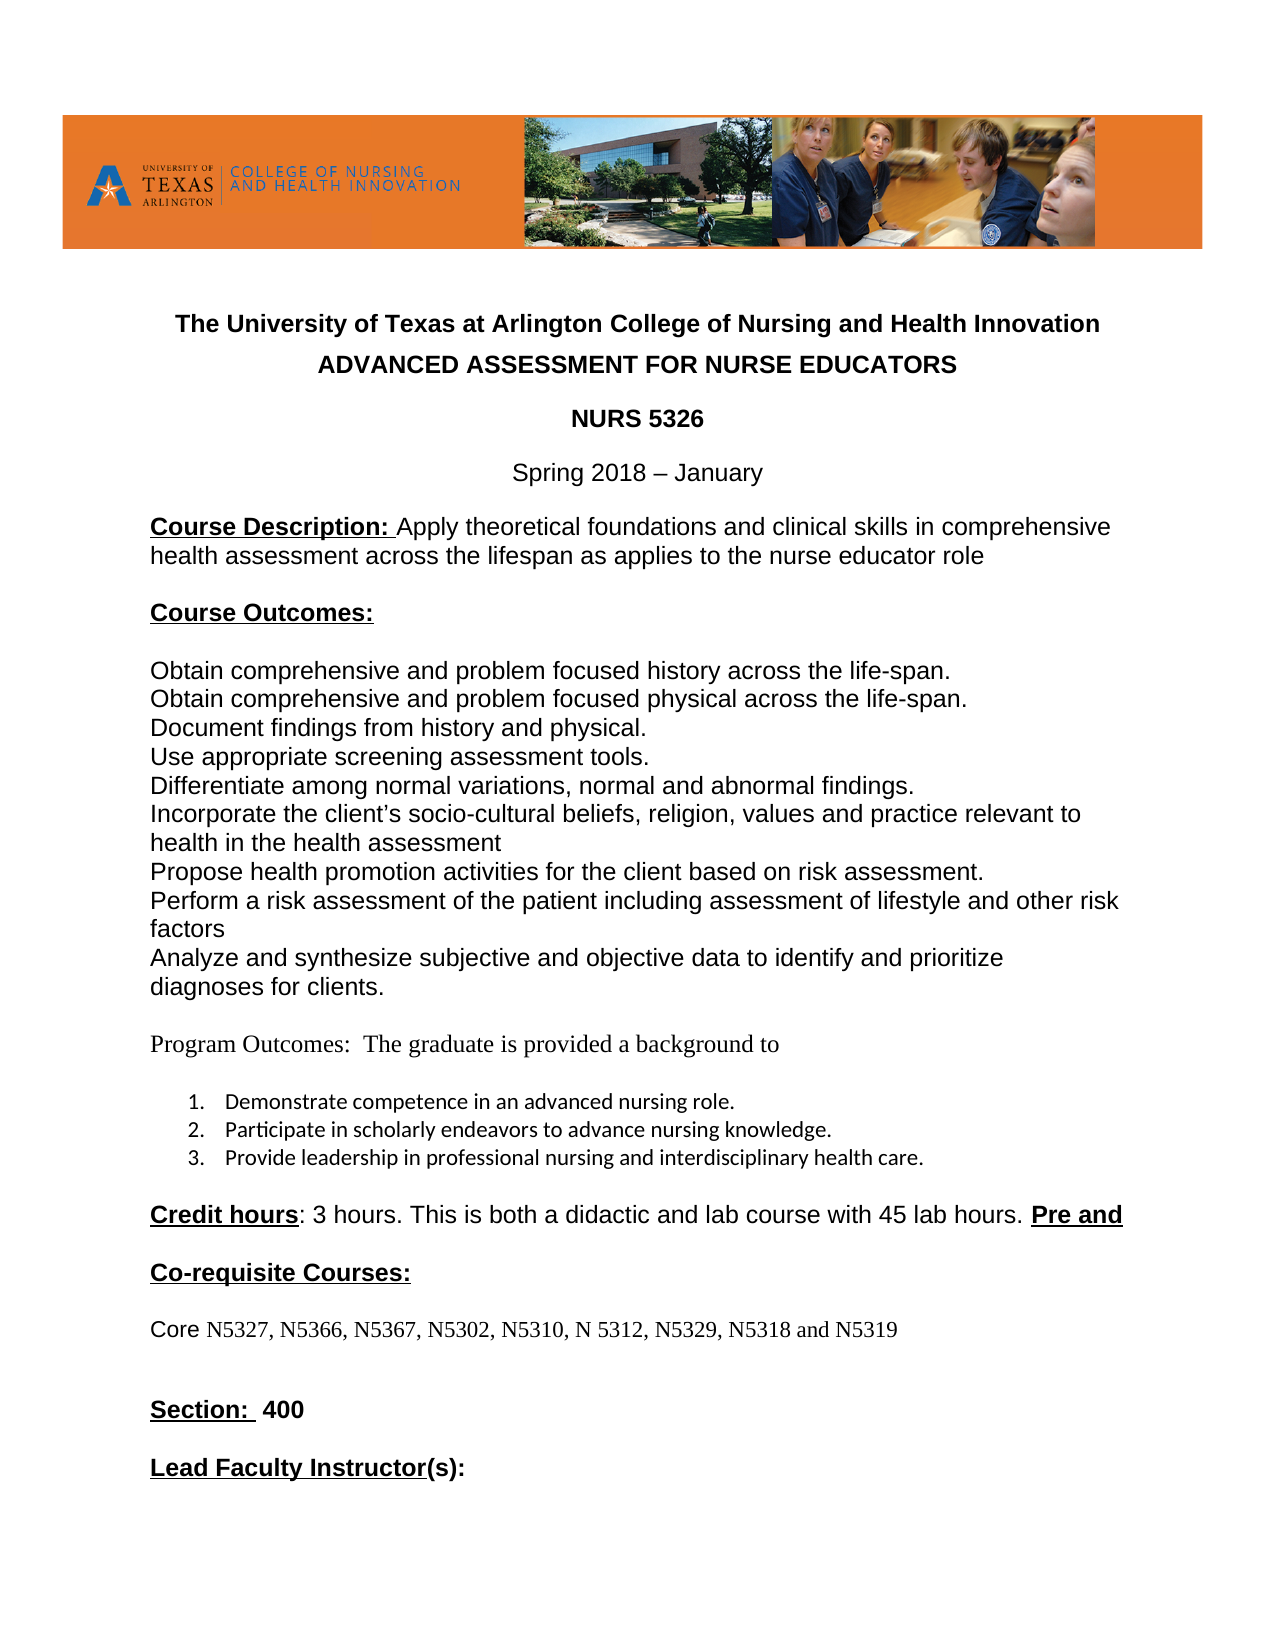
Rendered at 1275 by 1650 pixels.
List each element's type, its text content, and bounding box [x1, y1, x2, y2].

text Program Outcomes: The graduate is provided a background to [150, 1029, 1125, 1058]
text Core N5327, N5366, N5367, N5302, N5310, N 5312, N5329, N5318 and N5319 [150, 1316, 1125, 1342]
list Provide leadership in professional nursing and interdisciplinary health care. [187, 1143, 1125, 1171]
text Differentiate among normal variations, normal and abnormal findings. [150, 771, 1125, 799]
text Credit hours: 3 hours. This is both a didactic and lab course with 45 lab hours. Pre and [150, 1201, 1125, 1229]
text Obtain comprehensive and problem focused history across the life-span. [150, 656, 1125, 684]
text Use appropriate screening assessment tools. [150, 742, 1125, 771]
text Analyze and synthesize subjective and objective data to identify and prioritize diagnoses for clients. [150, 943, 1125, 1001]
text Section: 400 [150, 1396, 1125, 1424]
text Spring 2018 – January [150, 458, 1125, 487]
text Course Outcomes: [150, 598, 1125, 627]
text Incorporate the client’s socio-cultural beliefs, religion, values and practice relevant to health in the health assessment [150, 799, 1125, 857]
text Obtain comprehensive and problem focused physical across the life-span. [150, 684, 1125, 713]
picture [62, 115, 1203, 249]
text The University of Texas at Arlington College of Nursing and Health Innovation [150, 309, 1125, 338]
text Lead Faculty Instructor(s): [150, 1453, 1125, 1482]
text Co-requisite Courses: [150, 1258, 1125, 1287]
text Course Description: Apply theoretical foundations and clinical skills in comprehensive health assessment across the lifespan as applies to the nurse educator role [150, 512, 1125, 569]
list Participate in scholarly endeavors to advance nursing knowledge. [187, 1115, 1125, 1143]
text NURS 5326 [150, 404, 1125, 433]
text Perform a risk assessment of the patient including assessment of lifestyle and other risk factors [150, 886, 1125, 943]
text Document findings from history and physical. [150, 713, 1125, 742]
text Propose health promotion activities for the client based on risk assessment. [150, 857, 1125, 886]
list Demonstrate competence in an advanced nursing role. [187, 1087, 1125, 1115]
text ADVANCED ASSESSMENT FOR NURSE EDUCATORS [150, 350, 1125, 379]
